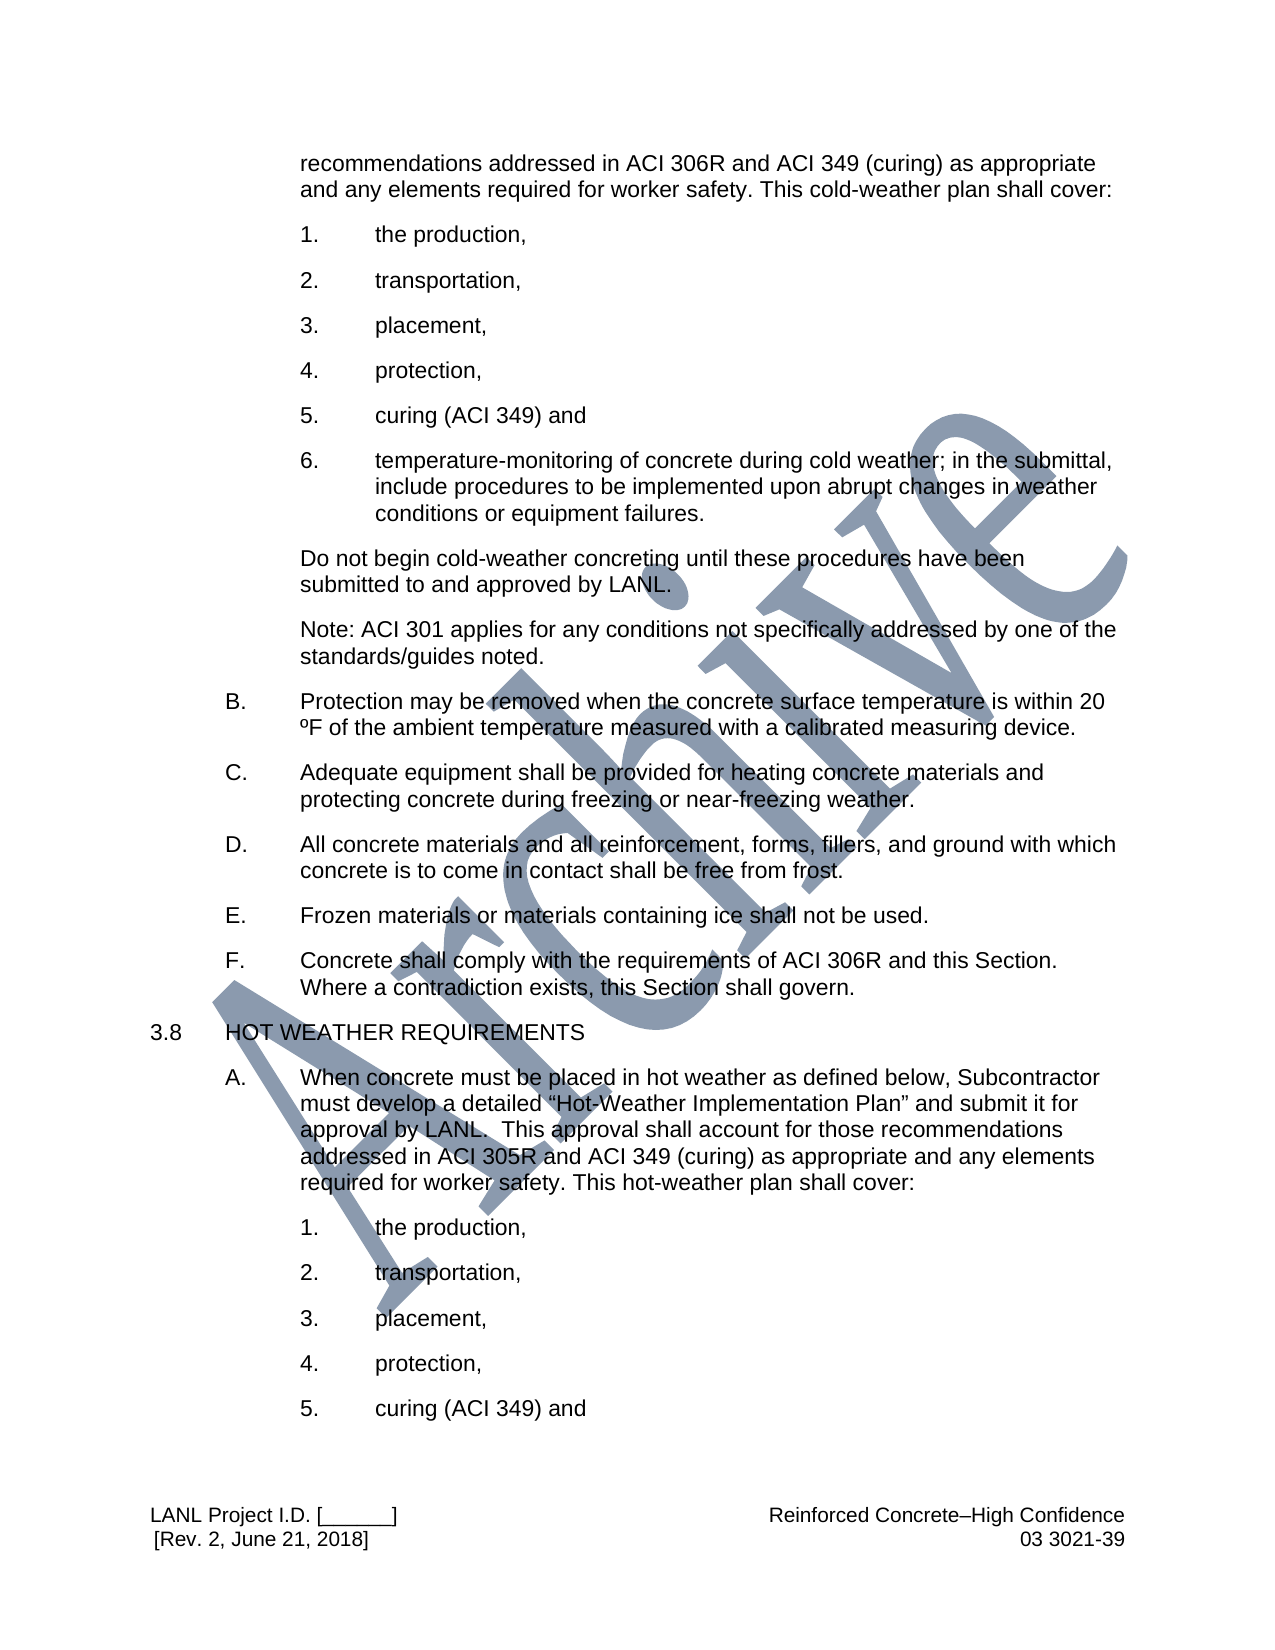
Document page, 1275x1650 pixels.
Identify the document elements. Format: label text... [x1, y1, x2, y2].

list Adequate equipment shall be provided for heating concrete materials and protecting concrete during freezing or near-freezing weather. [225, 759, 1125, 812]
list When concrete must be placed in hot weather as defined below, Subcontractor must develop a detailed “Hot-Weather Implementation Plan” and submit it for approval by LANL. This approval shall account for those recommendations addressed in ACI 305R and ACI 349 (curing) as appropriate and any elements required for worker safety. This hot-weather plan shall cover: [225, 1064, 1125, 1196]
list transportation, [300, 267, 1125, 293]
list placement, [300, 312, 1125, 338]
list HOT WEATHER REQUIREMENTS [150, 1019, 1125, 1045]
list curing (ACI 349) and [300, 402, 1125, 428]
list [225, 150, 1125, 203]
text Do not begin cold-weather concreting until these procedures have been submitted to and approved by LANL. [300, 545, 1125, 597]
list the production, [300, 221, 1125, 248]
list the production, [300, 1214, 1125, 1241]
list Frozen materials or materials containing ice shall not be used. [225, 902, 1125, 928]
list Concrete shall comply with the requirements of ACI 306R and this Section. Where a contradiction exists, this Section shall govern. [225, 947, 1125, 1000]
list protection, [300, 357, 1125, 383]
list Protection may be removed when the concrete surface temperature is within 20 ºF of the ambient temperature measured with a calibrated measuring device. [225, 688, 1125, 740]
list protection, [300, 1349, 1125, 1376]
list All concrete materials and all reinforcement, forms, fillers, and ground with which concrete is to come in contact shall be free from frost. [225, 831, 1125, 883]
list placement, [300, 1304, 1125, 1331]
list curing (ACI 349) and [300, 1395, 1125, 1421]
text Note: ACI 301 applies for any conditions not specifically addressed by one of the standards/guides noted. [300, 616, 1125, 669]
list transportation, [300, 1259, 1125, 1286]
list temperature-monitoring of concrete during cold weather; in the submittal, include procedures to be implemented upon abrupt changes in weather conditions or equipment failures. [300, 447, 1125, 526]
